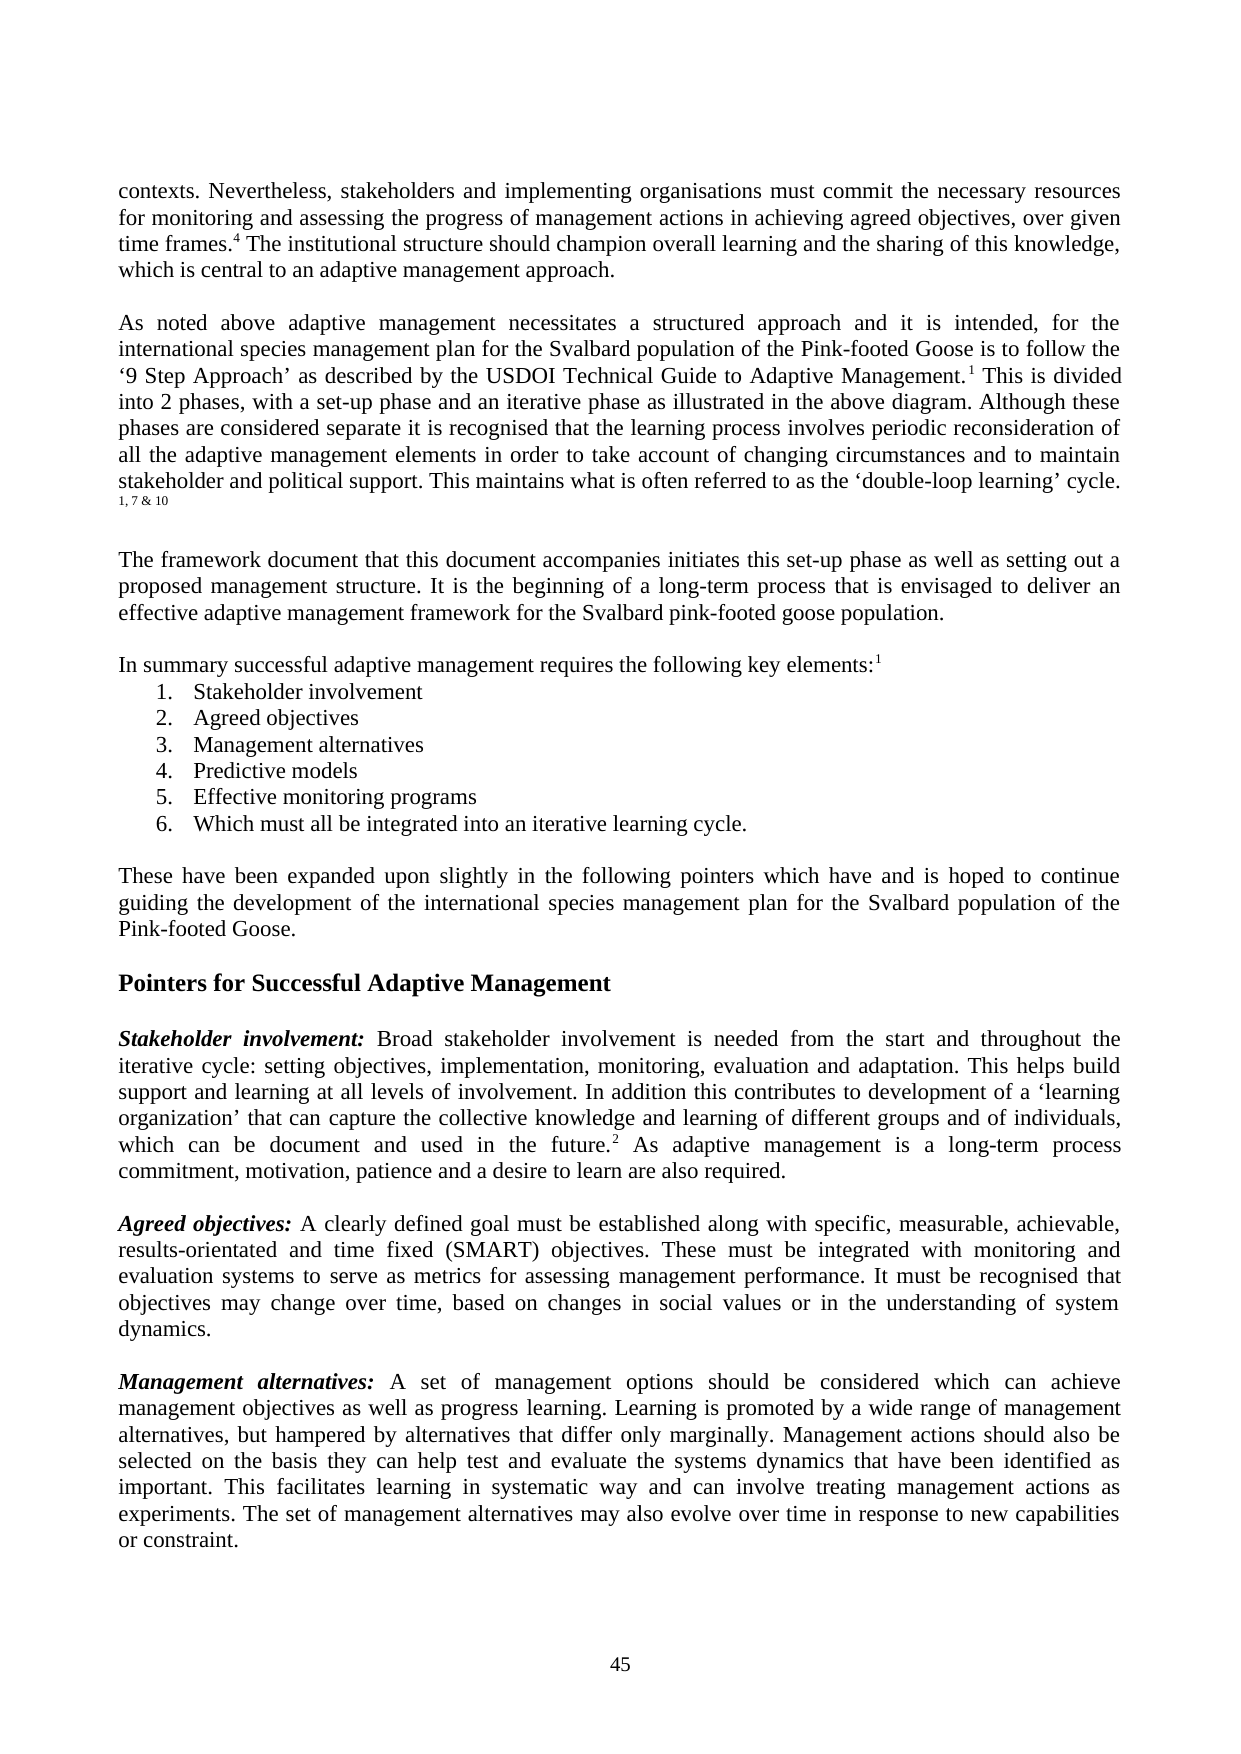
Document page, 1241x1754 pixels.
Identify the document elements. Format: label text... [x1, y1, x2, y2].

text Agreed objectives: A clearly defined goal must be established along with specific, measurable, achievable, results-orientated and time fixed (SMART) objectives. These must be integrated with monitoring and evaluation systems to serve as metrics for assessing management performance. It must be recognised that objectives may change over time, based on changes in social values or in the understanding of system dynamics. [118, 1210, 1122, 1342]
list Agreed objectives [156, 704, 1122, 731]
list Predictive models [156, 757, 1122, 783]
text Management alternatives: A set of management options should be considered which can achieve management objectives as well as progress learning. Learning is promoted by a wide range of management alternatives, but hampered by alternatives that differ only marginally. Management actions should also be selected on the basis they can help test and evaluate the systems dynamics that have been identified as important. This facilitates learning in systematic way and can involve treating management actions as experiments. The set of management alternatives may also evolve over time in response to new capabilities or constraint. [118, 1368, 1122, 1552]
text Pointers for Successful Adaptive Management [118, 968, 1122, 997]
text As noted above adaptive management necessitates a structured approach and it is intended, for the international species management plan for the Svalbard population of the Pink-footed Goose is to follow the ‘9 Step Approach’ as described by the USDOI Technical Guide to Adaptive Management.1 This is divided into 2 phases, with a set-up phase and an iterative phase as illustrated in the above diagram. Although these phases are considered separate it is recognised that the learning process involves periodic reconsideration of all the adaptive management elements in order to take account of changing circumstances and to maintain stakeholder and political support. This maintains what is often referred to as the ‘double-loop learning’ cycle. 1, 7 & 10 [118, 309, 1122, 520]
list Effective monitoring programs [156, 783, 1122, 810]
text In summary successful adaptive management requires the following key elements:1 [118, 652, 1122, 678]
text These have been expanded upon slightly in the following pointers which have and is hoped to continue guiding the development of the international species management plan for the population of the Pink-footed Goose. [118, 862, 1122, 941]
list Stakeholder involvement [156, 678, 1122, 704]
list Which must all be integrated into an iterative learning cycle. [156, 810, 1122, 836]
list Management alternatives [156, 731, 1122, 757]
text The framework document that this document accompanies initiates this set-up phase as well as setting out a proposed management structure. It is the beginning of a long-term process that is envisaged to deliver an effective adaptive management framework for the pink-footed goose population. [118, 546, 1122, 625]
text Stakeholder involvement: Broad stakeholder involvement is needed from the start and throughout the iterative cycle: setting objectives, implementation, monitoring, evaluation and adaptation. This helps build support and learning at all levels of involvement. In addition this contributes to development of a ‘learning organization’ that can capture the collective knowledge and learning of different groups and of individuals, which can be document and used in the future.2 As adaptive management is a long-term process commitment, motivation, patience and a desire to learn are also required. [118, 1025, 1122, 1183]
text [118, 177, 1122, 283]
